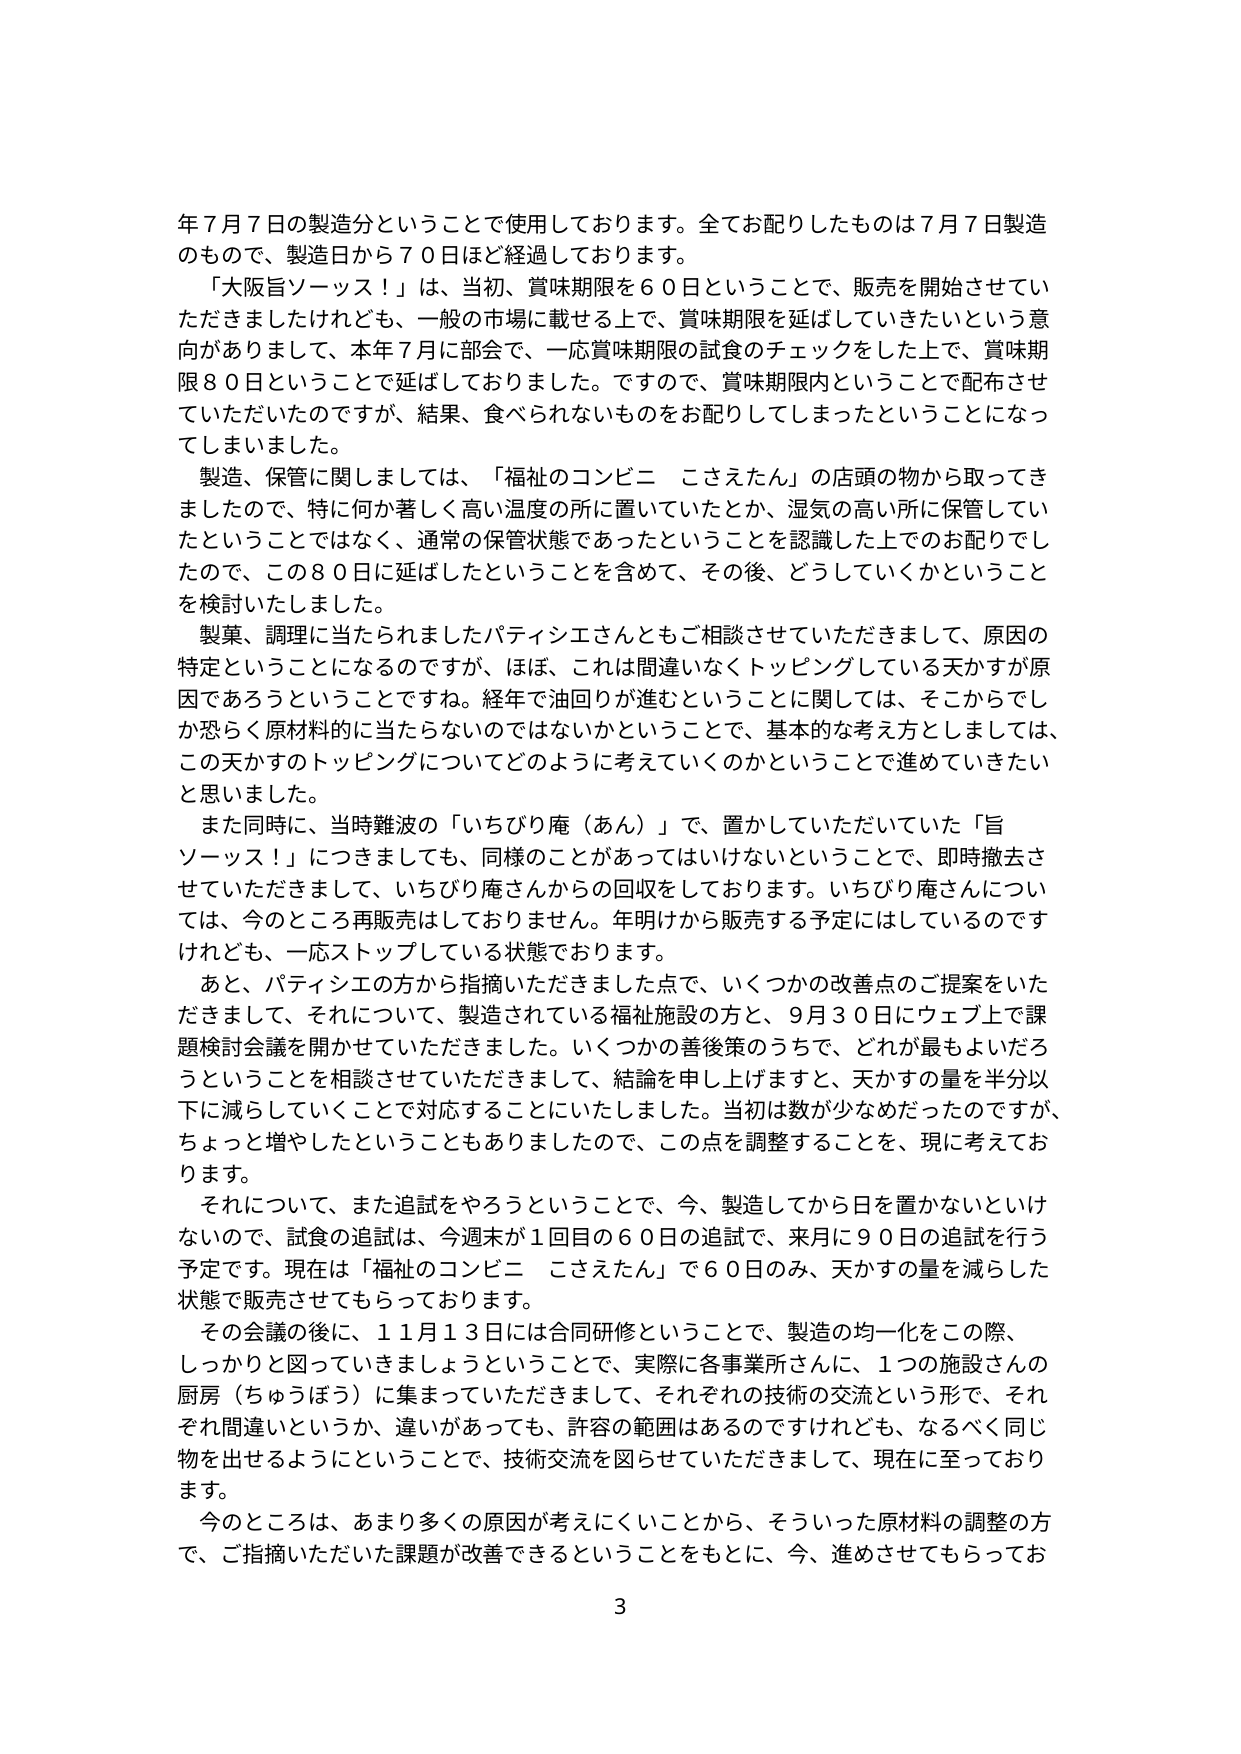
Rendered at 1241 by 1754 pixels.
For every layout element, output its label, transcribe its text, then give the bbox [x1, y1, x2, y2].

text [177, 1505, 1063, 1568]
text また同時に、当時難波の「いちびり庵（あん）」で、置かしていただいていた「旨ソーッス！」につきましても、同様のことがあってはいけないということで、即時撤去させていただきまして、いちびり庵さんからの回収をしております。いちびり庵さんについては、今のところ再販売はしておりません。年明けから販売する予定にはしているのですけれども、一応ストップしている状態でおります。 [177, 808, 1063, 967]
text それについて、また追試をやろうということで、今、製造してから日を置かないといけないので、試食の追試は、今週末が１回目の６０日の追試で、来月に９０日の追試を行う予定です。現在は「福祉のコンビニ こさえたん」で６０日のみ、天かすの量を減らした状態で販売させてもらっております。 [177, 1188, 1063, 1315]
text その会議の後に、１１月１３日には合同研修ということで、製造の均一化をこの際、しっかりと図っていきましょうということで、実際に各事業所さんに、１つの施設さんの厨房（ちゅうぼう）に集まっていただきまして、それぞれの技術の交流という形で、それぞれ間違いというか、違いがあっても、許容の範囲はあるのですけれども、なるべく同じ物を出せるようにということで、技術交流を図らせていただきまして、現在に至っております。 [177, 1315, 1063, 1505]
text 製造、保管に関しましては、「福祉のコンビニ こさえたん」の店頭の物から取ってきましたので、特に何か著しく高い温度の所に置いていたとか、湿気の高い所に保管していたということではなく、通常の保管状態であったということを認識した上でのお配りでしたので、この８０日に延ばしたということを含めて、その後、どうしていくかということを検討いたしました。 [177, 460, 1063, 618]
text 製菓、調理に当たられましたパティシエさんともご相談させていただきまして、原因の特定ということになるのですが、ほぼ、これは間違いなくトッピングしている天かすが原因であろうということですね。経年で油回りが進むということに関しては、そこからでしか恐らく原材料的に当たらないのではないかということで、基本的な考え方としましては、この天かすのトッピングについてどのように考えていくのかということで進めていきたいと思いました。 [177, 618, 1063, 808]
text あと、パティシエの方から指摘いただきました点で、いくつかの改善点のご提案をいただきまして、それについて、製造されている福祉施設の方と、９月３０日にウェブ上で課題検討会議を開かせていただきました。いくつかの善後策のうちで、どれが最もよいだろうということを相談させていただきまして、結論を申し上げますと、天かすの量を半分以下に減らしていくことで対応することにいたしました。当初は数が少なめだったのですが、ちょっと増やしたということもありましたので、この点を調整することを、現に考えております。 [177, 967, 1063, 1188]
text 「大阪旨ソーッス！」は、当初、賞味期限を６０日ということで、販売を開始させていただきましたけれども、一般の市場に載せる上で、賞味期限を延ばしていきたいという意向がありまして、本年７月に部会で、一応賞味期限の試食のチェックをした上で、賞味期限８０日ということで延ばしておりました。ですので、賞味期限内ということで配布させていただいたのですが、結果、食べられないものをお配りしてしまったということになってしまいました。 [177, 270, 1063, 460]
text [177, 207, 1063, 270]
